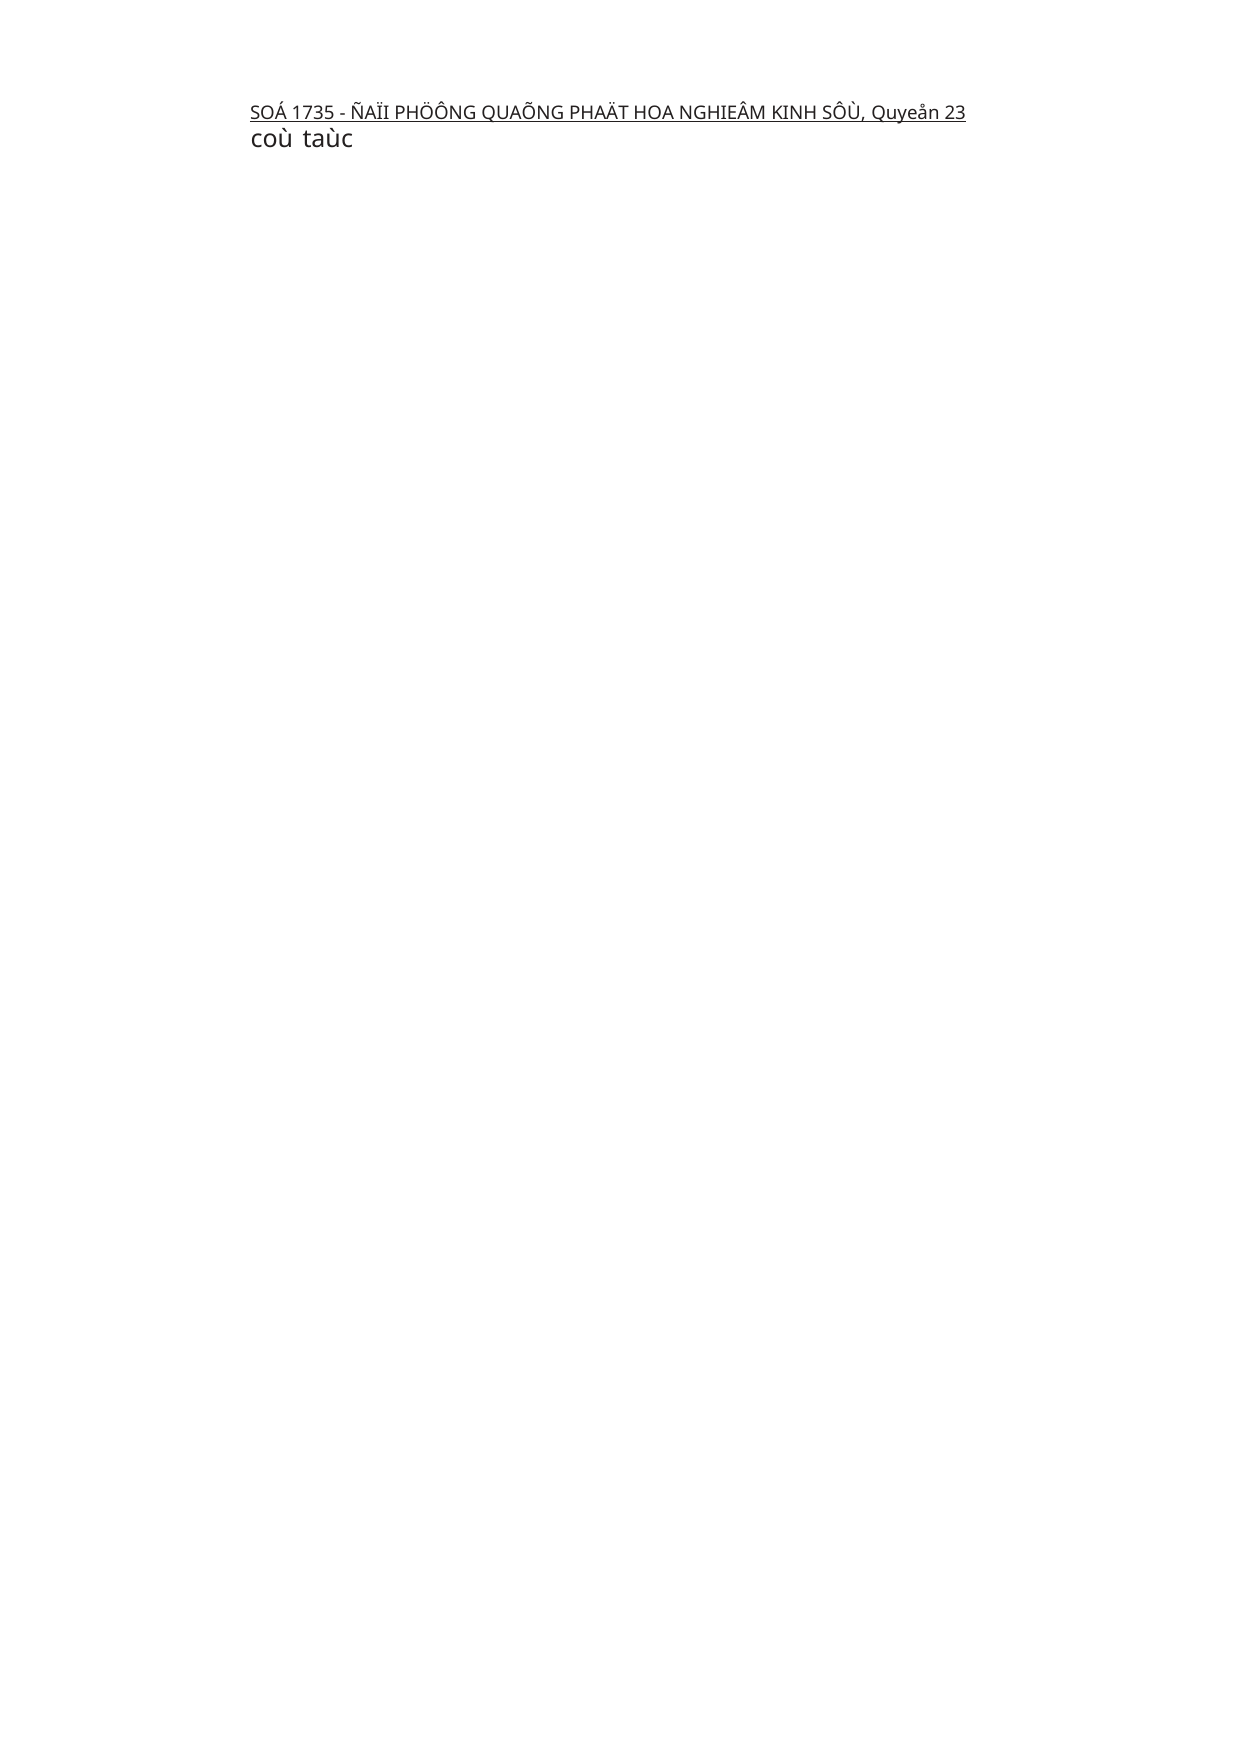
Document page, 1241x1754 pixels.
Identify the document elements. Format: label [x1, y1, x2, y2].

text [250, 123, 990, 154]
